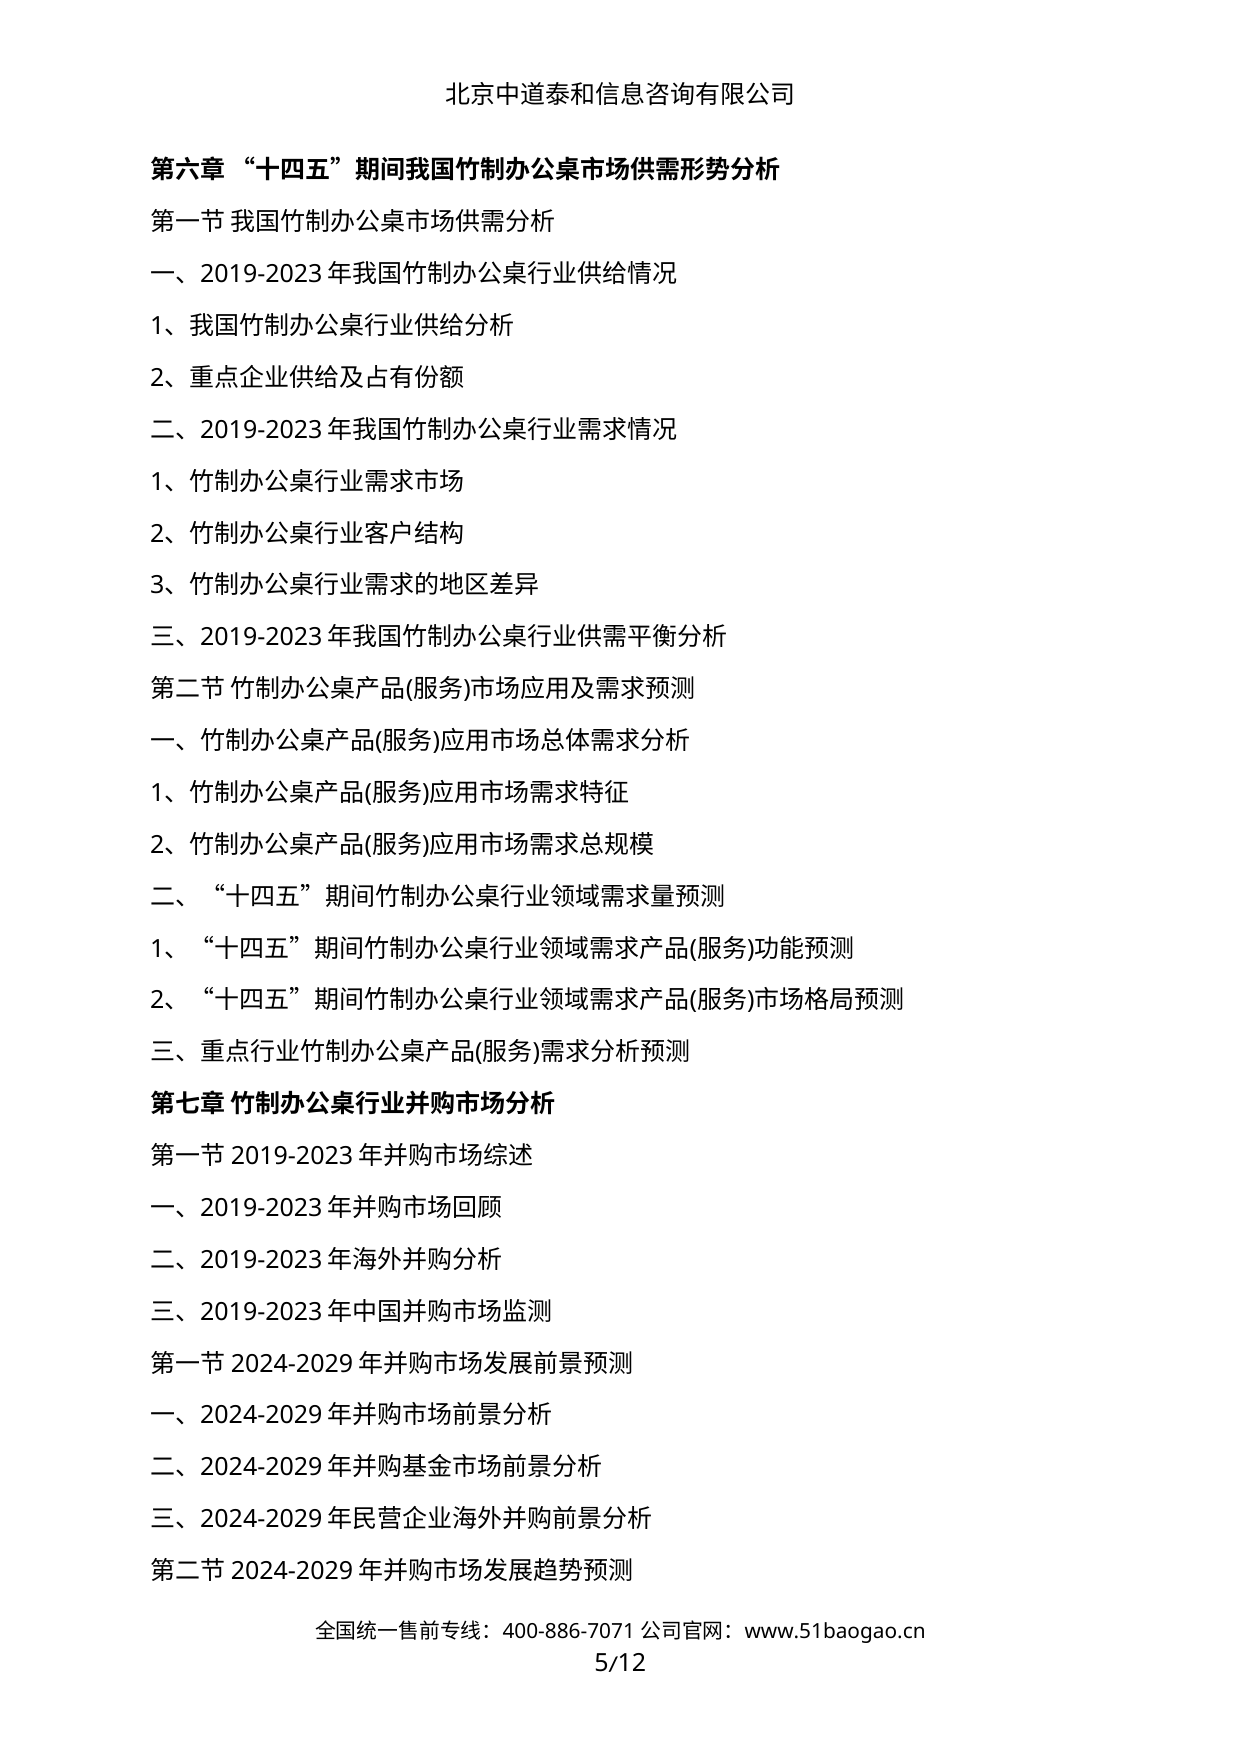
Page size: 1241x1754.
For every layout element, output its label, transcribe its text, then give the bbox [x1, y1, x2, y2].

text 第六章 “十四五”期间我国竹制办公桌市场供需形势分析 [150, 150, 1090, 186]
text 第二节 2024-2029年并购市场发展趋势预测 [150, 1551, 1090, 1587]
text 一、2019-2023年并购市场回顾 [150, 1187, 1090, 1224]
text 三、2019-2023年中国并购市场监测 [150, 1291, 1090, 1327]
text 1、我国竹制办公桌行业供给分析 [150, 306, 1090, 342]
text 三、重点行业竹制办公桌产品(服务)需求分析预测 [150, 1032, 1090, 1068]
text 2、竹制办公桌产品(服务)应用市场需求总规模 [150, 824, 1090, 861]
text 一、竹制办公桌产品(服务)应用市场总体需求分析 [150, 721, 1090, 757]
text 二、2019-2023年我国竹制办公桌行业需求情况 [150, 409, 1090, 446]
text 2、竹制办公桌行业客户结构 [150, 513, 1090, 549]
text 一、2019-2023年我国竹制办公桌行业供给情况 [150, 254, 1090, 290]
text 第二节 竹制办公桌产品(服务)市场应用及需求预测 [150, 669, 1090, 705]
text 第一节 2019-2023年并购市场综述 [150, 1136, 1090, 1172]
text 第七章 竹制办公桌行业并购市场分析 [150, 1084, 1090, 1120]
text 2、“十四五”期间竹制办公桌行业领域需求产品(服务)市场格局预测 [150, 980, 1090, 1016]
text 第一节 2024-2029年并购市场发展前景预测 [150, 1343, 1090, 1379]
text 第一节 我国竹制办公桌市场供需分析 [150, 202, 1090, 238]
text 二、2019-2023年海外并购分析 [150, 1239, 1090, 1276]
text 1、竹制办公桌行业需求市场 [150, 461, 1090, 497]
text 2、重点企业供给及占有份额 [150, 357, 1090, 394]
text 二、2024-2029年并购基金市场前景分析 [150, 1447, 1090, 1483]
text 1、竹制办公桌产品(服务)应用市场需求特征 [150, 772, 1090, 809]
text 三、2024-2029年民营企业海外并购前景分析 [150, 1499, 1090, 1535]
text 一、2024-2029年并购市场前景分析 [150, 1395, 1090, 1431]
text 3、竹制办公桌行业需求的地区差异 [150, 565, 1090, 601]
text 三、2019-2023年我国竹制办公桌行业供需平衡分析 [150, 617, 1090, 653]
text 二、“十四五”期间竹制办公桌行业领域需求量预测 [150, 876, 1090, 912]
text 1、“十四五”期间竹制办公桌行业领域需求产品(服务)功能预测 [150, 928, 1090, 964]
